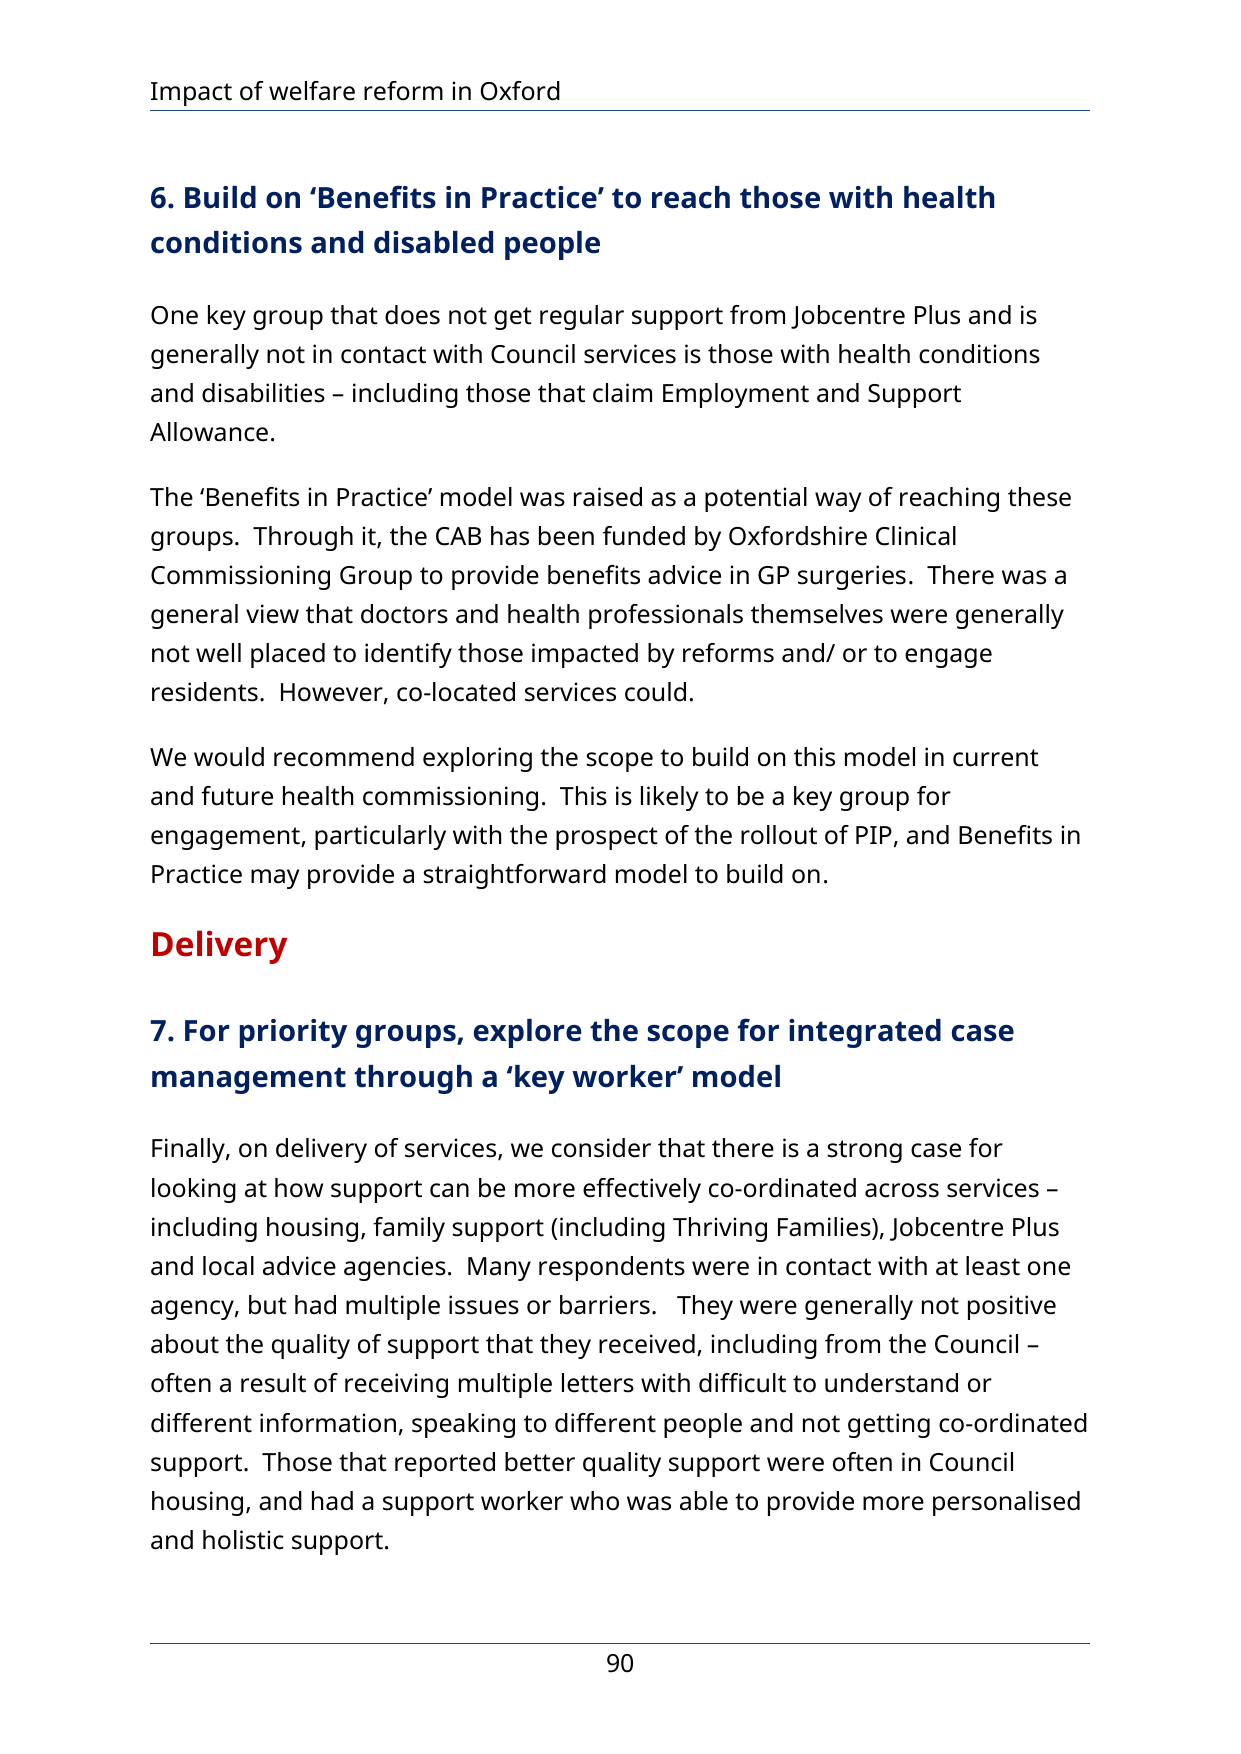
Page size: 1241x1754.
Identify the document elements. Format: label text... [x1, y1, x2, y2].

subtitle 7. For priority groups, explore the scope for integrated case management through a ‘key worker’ model [150, 1011, 1090, 1096]
subtitle 6. Build on ‘Benefits in Practice’ to reach those with health conditions and disabled people [150, 177, 1090, 262]
list We would recommend exploring the scope to build on this model in current and future health commissioning. This is likely to be a key group for engagement, particularly with the prospect of the rollout of PIP, and Benefits in Practice may provide a straightforward model to build on. [150, 739, 1090, 891]
list One key group that does not get regular support from Jobcentre Plus and is generally not in contact with Council services is those with health conditions and disabilities – including those that claim Employment and Support Allowance. [150, 298, 1090, 449]
subtitle Delivery [150, 921, 1090, 966]
list Finally, on delivery of services, we consider that there is a strong case for looking at how support can be more effectively co-ordinated across services – including housing, family support (including Thriving Families), Jobcentre Plus and local advice agencies. Many respondents were in contact with at least one agency, but had multiple issues or barriers. They were generally not positive about the quality of support that they received, including from the Council – often a result of receiving multiple letters with difficult to understand or different information, speaking to different people and not getting co-ordinated support. Those that reported better quality support were often in Council housing, and had a support worker who was able to provide more personalised and holistic support. [150, 1131, 1090, 1557]
list The ‘Benefits in Practice’ model was raised as a potential way of reaching these groups. Through it, the CAB has been funded by Oxfordshire Clinical Commissioning Group to provide benefits advice in GP surgeries. There was a general view that doctors and health professionals themselves were generally not well placed to identify those impacted by reforms and/ or to engage residents. However, co-located services could. [150, 479, 1090, 709]
